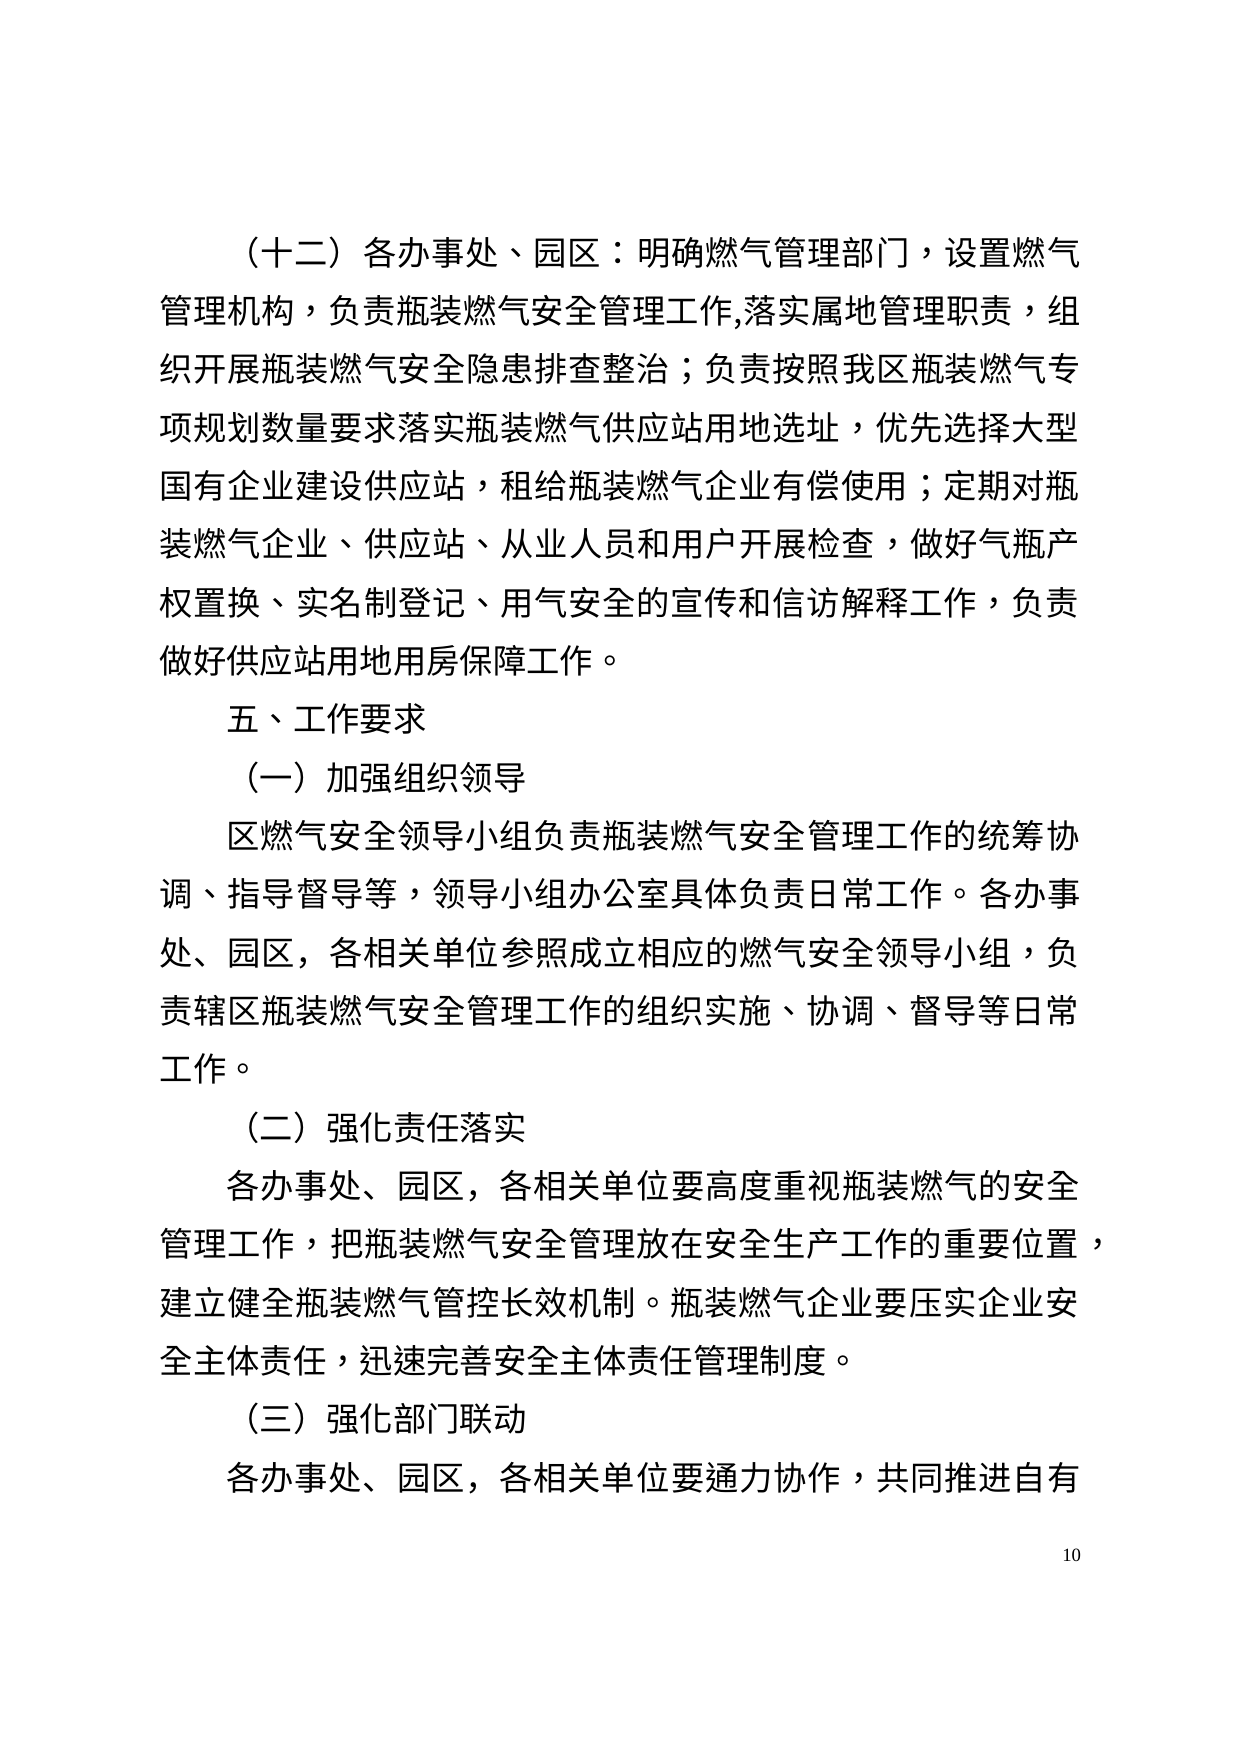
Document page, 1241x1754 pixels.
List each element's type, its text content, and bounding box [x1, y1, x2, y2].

text （三）强化部门联动 [159, 1385, 1081, 1443]
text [159, 1443, 1081, 1502]
text 五、工作要求 [159, 685, 1081, 743]
text （二）强化责任落实 [159, 1093, 1081, 1152]
text （十二）各办事处、园区：明确燃气管理部门，设置燃气管理机构，负责瓶装燃气安全管理工作,落实属地管理职责，组织开展瓶装燃气安全隐患排查整治；负责按照我区瓶装燃气专项规划数量要求落实瓶装燃气供应站用地选址，优先选择大型国有企业建设供应站，租给瓶装燃气企业有偿使用；定期对瓶装燃气企业、供应站、从业人员和用户开展检查，做好气瓶产权置换、实名制登记、用气安全的宣传和信访解释工作，负责做好供应站用地用房保障工作。 [159, 218, 1081, 685]
text 区燃气安全领导小组负责瓶装燃气安全管理工作的统筹协调、指导督导等，领导小组办公室具体负责日常工作。各办事处、园区，各相关单位参照成立相应的燃气安全领导小组，负责辖区瓶装燃气安全管理工作的组织实施、协调、督导等日常工作。 [159, 802, 1081, 1093]
text 各办事处、园区，各相关单位要高度重视瓶装燃气的安全管理工作，把瓶装燃气安全管理放在安全生产工作的重要位置，建立健全瓶装燃气管控长效机制。瓶装燃气企业要压实企业安全主体责任，迅速完善安全主体责任管理制度。 [159, 1152, 1081, 1385]
text （一）加强组织领导 [159, 743, 1081, 802]
